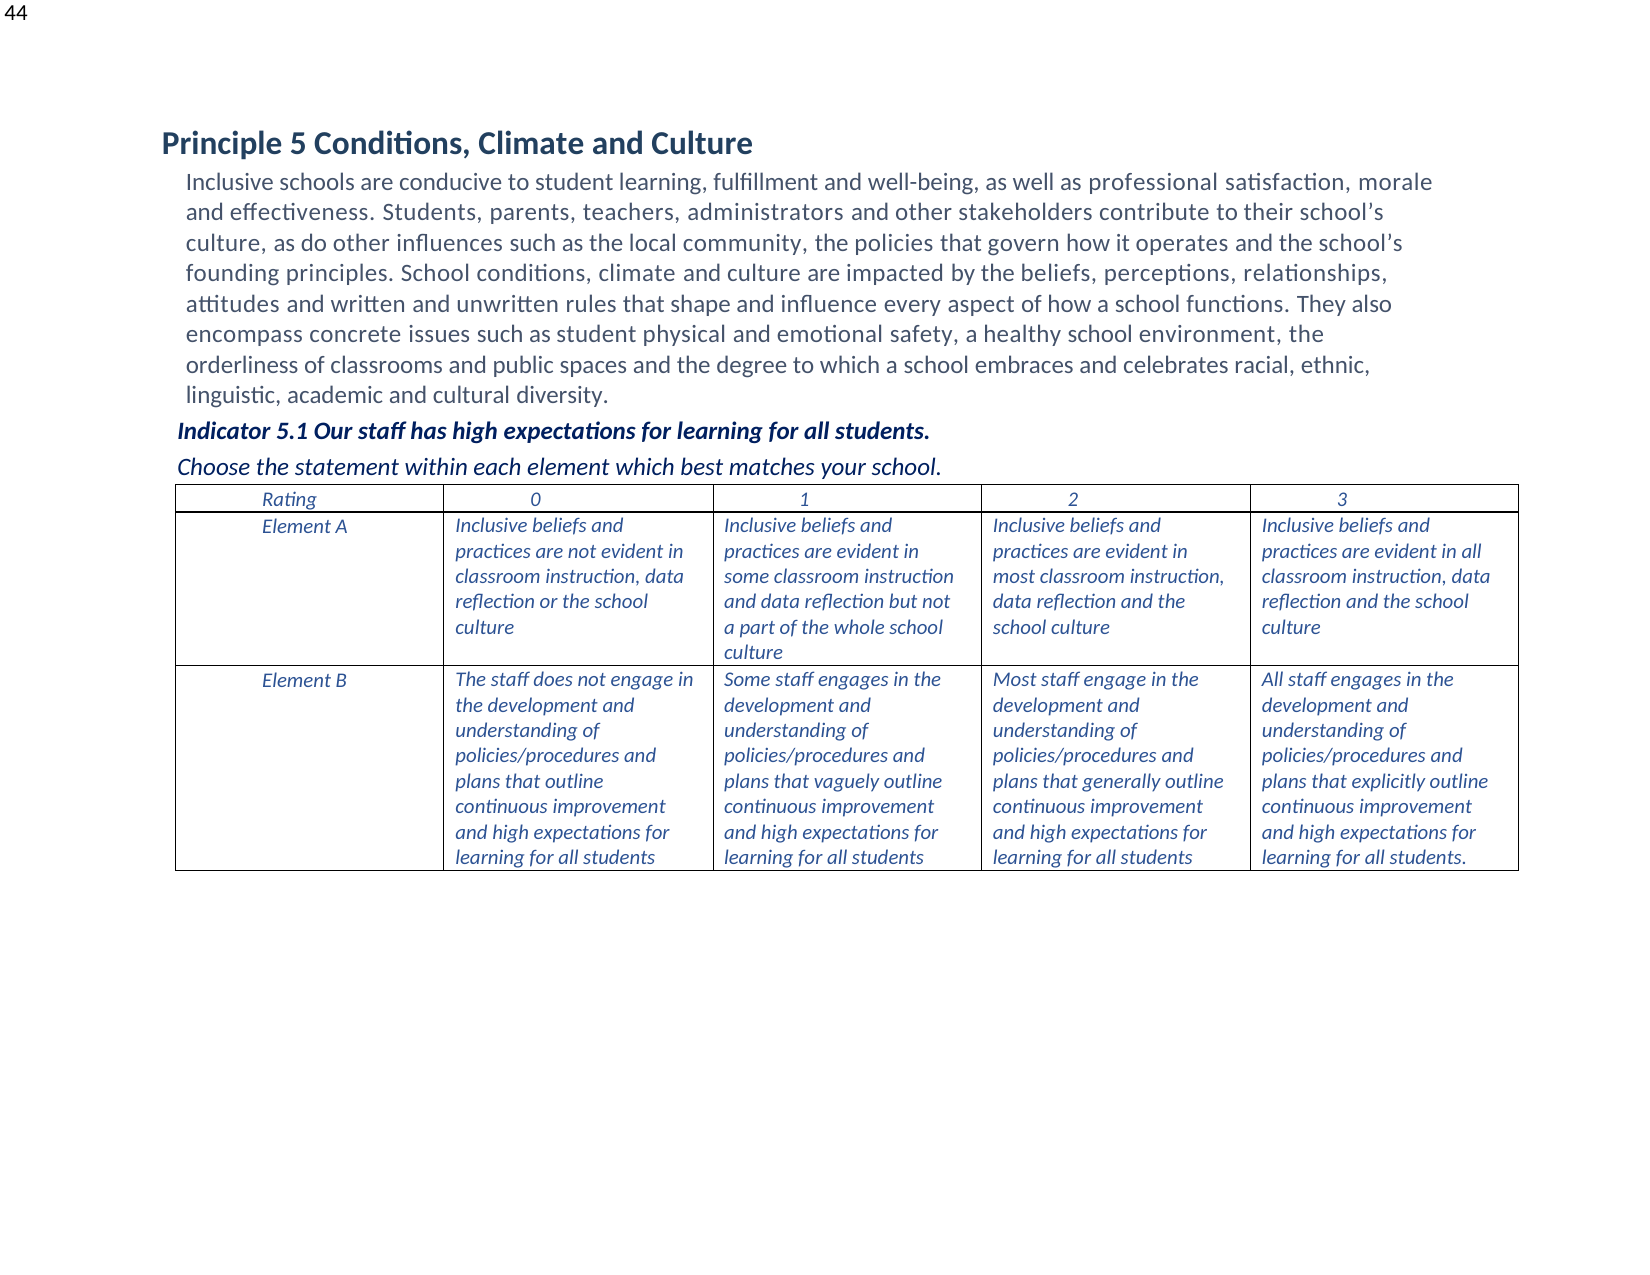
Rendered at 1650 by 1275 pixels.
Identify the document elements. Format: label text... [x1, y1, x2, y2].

subtitle Principle 5 Conditions, Climate and Culture [162, 122, 1531, 163]
table_cell Most staff engage in the development and understanding of policies/procedures and plans that generally outline continuous improvement and high expectations for learning for all students [982, 666, 1250, 870]
text Inclusive schools are conducive to student learning, fulfillment and well-being, as well as professional satisfaction, morale and effectiveness. Students, parents, teachers, administrators and other stakeholders contribute to their school’s culture, as do other influences such as the local community, the policies that govern how it operates and the school’s founding principles. School conditions, climate and culture are impacted by the beliefs, perceptions, relationships, attitudes and written and unwritten rules that shape and influence every aspect of how a school functions. They also encompass concrete issues such as student physical and emotional safety, a healthy school environment, the orderliness of classrooms and public spaces and the degree to which a school embraces and celebrates racial, ethnic, linguistic, academic and cultural diversity. [186, 166, 1438, 410]
table_header 1 [714, 485, 981, 511]
table_cell Some staff engages in the development and understanding of policies/procedures and plans that vaguely outline continuous improvement and high expectations for learning for all students [714, 666, 981, 870]
table_cell Inclusive beliefs and practices are not evident in classroom instruction, data reflection or the school culture [444, 513, 713, 665]
table_header 3 [1251, 485, 1518, 511]
text Choose the statement within each element which best matches your school. [177, 451, 1531, 482]
text Indicator 5.1 Our staff has high expectations for learning for all students. [177, 415, 1531, 446]
table_cell Element B [176, 666, 443, 870]
table_cell All staff engages in the development and understanding of policies/procedures and plans that explicitly outline continuous improvement and high expectations for learning for all students. [1251, 666, 1518, 870]
table_header Rating [176, 485, 443, 511]
table_header 2 [982, 485, 1250, 511]
table_cell Element A [176, 513, 443, 665]
table_cell Inclusive beliefs and practices are evident in some classroom instruction and data reflection but not a part of the whole school culture [714, 513, 981, 665]
table_cell Inclusive beliefs and practices are evident in all classroom instruction, data reflection and the school culture [1251, 513, 1518, 665]
table_cell The staff does not engage in the development and understanding of policies/procedures and plans that outline continuous improvement and high expectations for learning for all students [444, 666, 713, 870]
table_cell Inclusive beliefs and practices are evident in most classroom instruction, data reflection and the school culture [982, 513, 1250, 665]
table_header 0 [444, 485, 713, 511]
